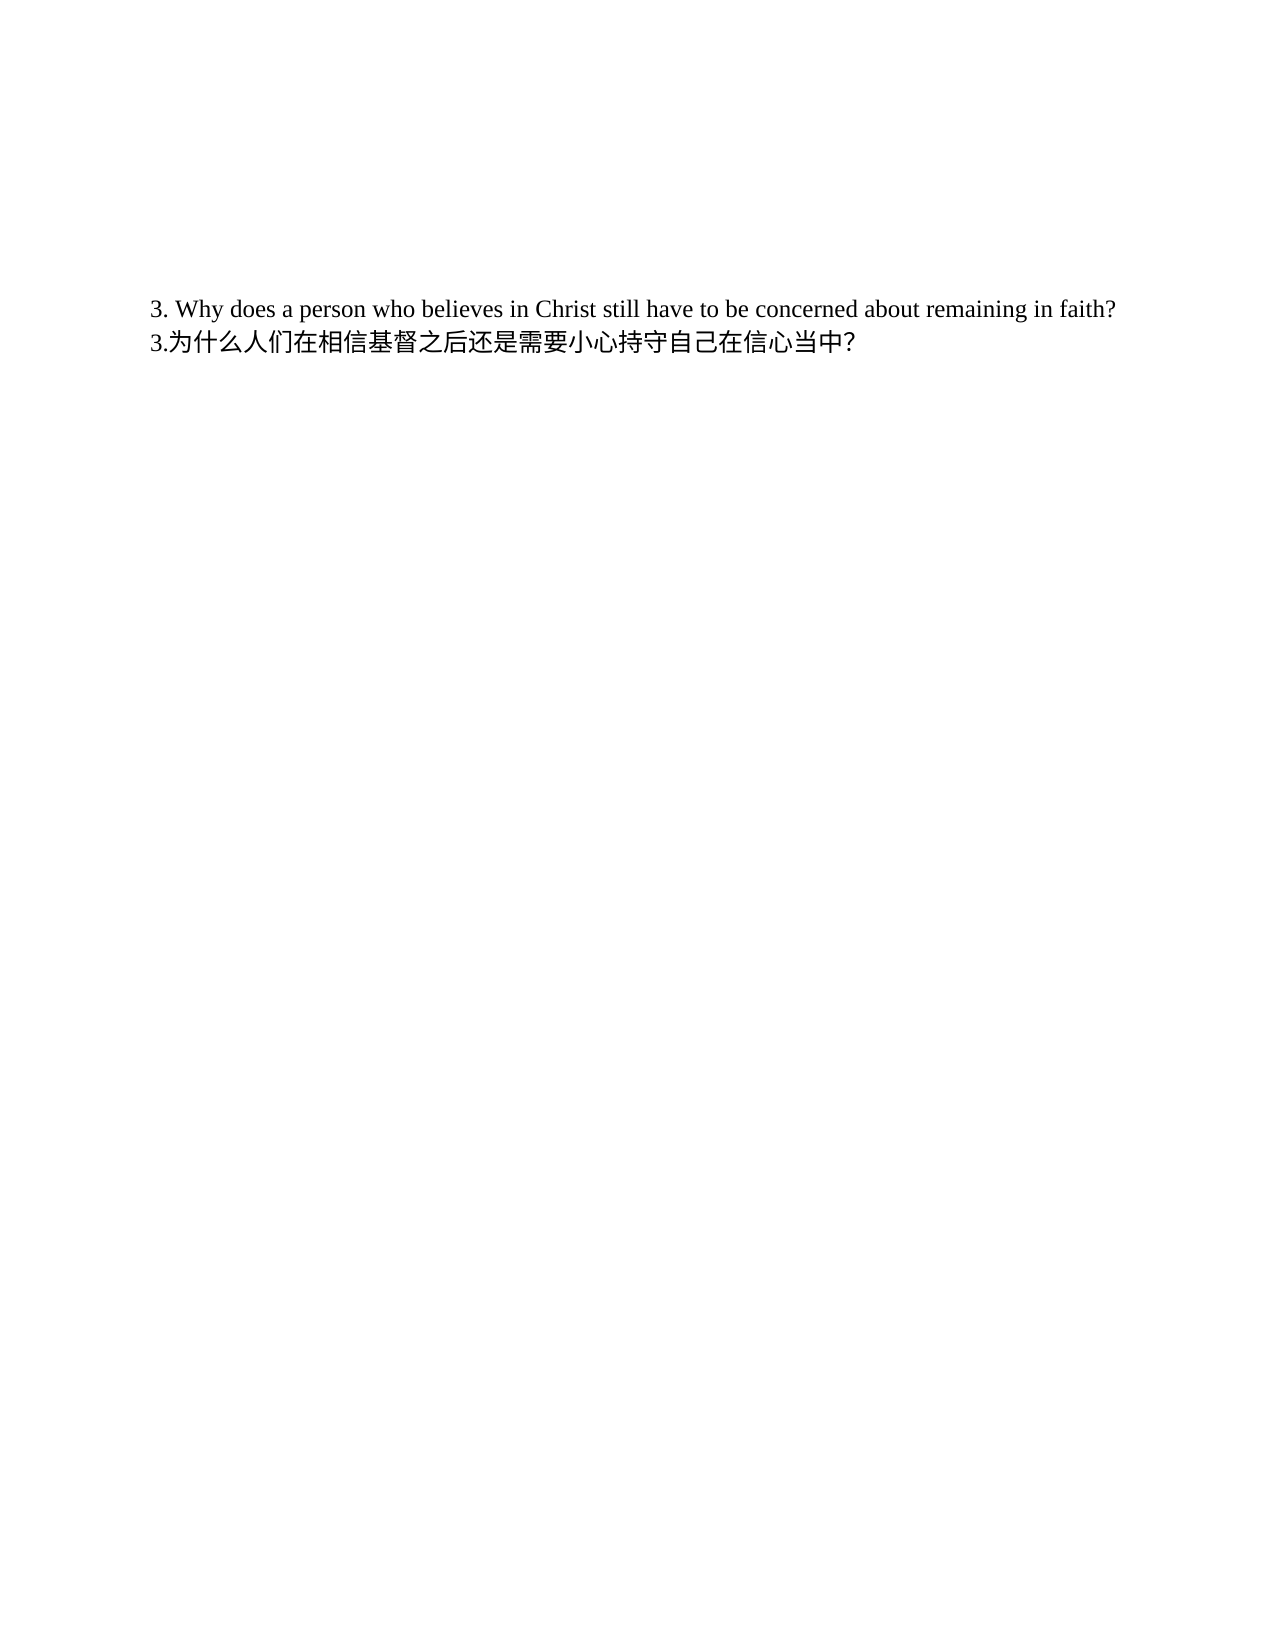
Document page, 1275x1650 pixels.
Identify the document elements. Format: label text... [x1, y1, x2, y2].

text 3. Why does a person who believes in Christ still have to be concerned about remaining in faith? [150, 294, 1125, 322]
text 3.为什么人们在相信基督之后还是需要小心持守自己在信心当中？ [150, 322, 1125, 359]
